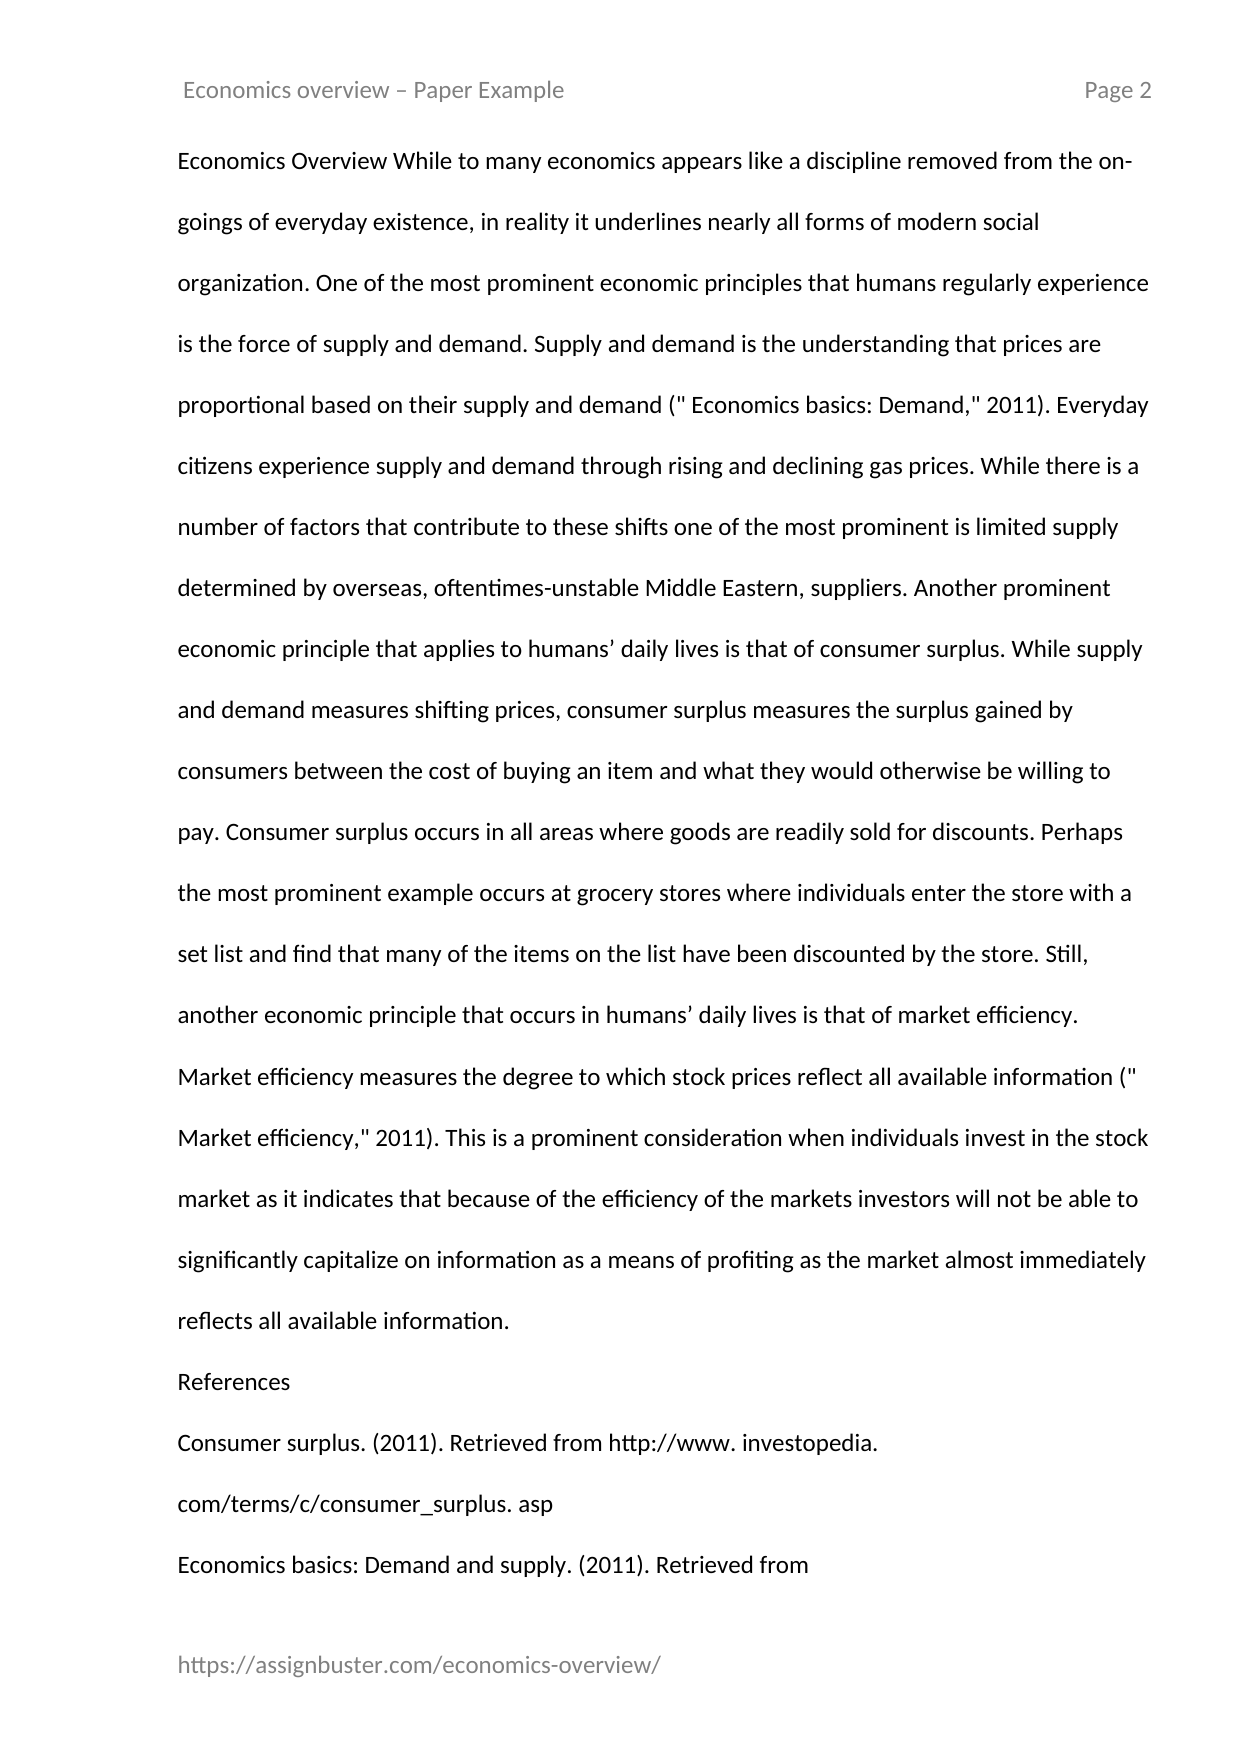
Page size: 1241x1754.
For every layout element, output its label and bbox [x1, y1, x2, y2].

text [177, 145, 1152, 1579]
